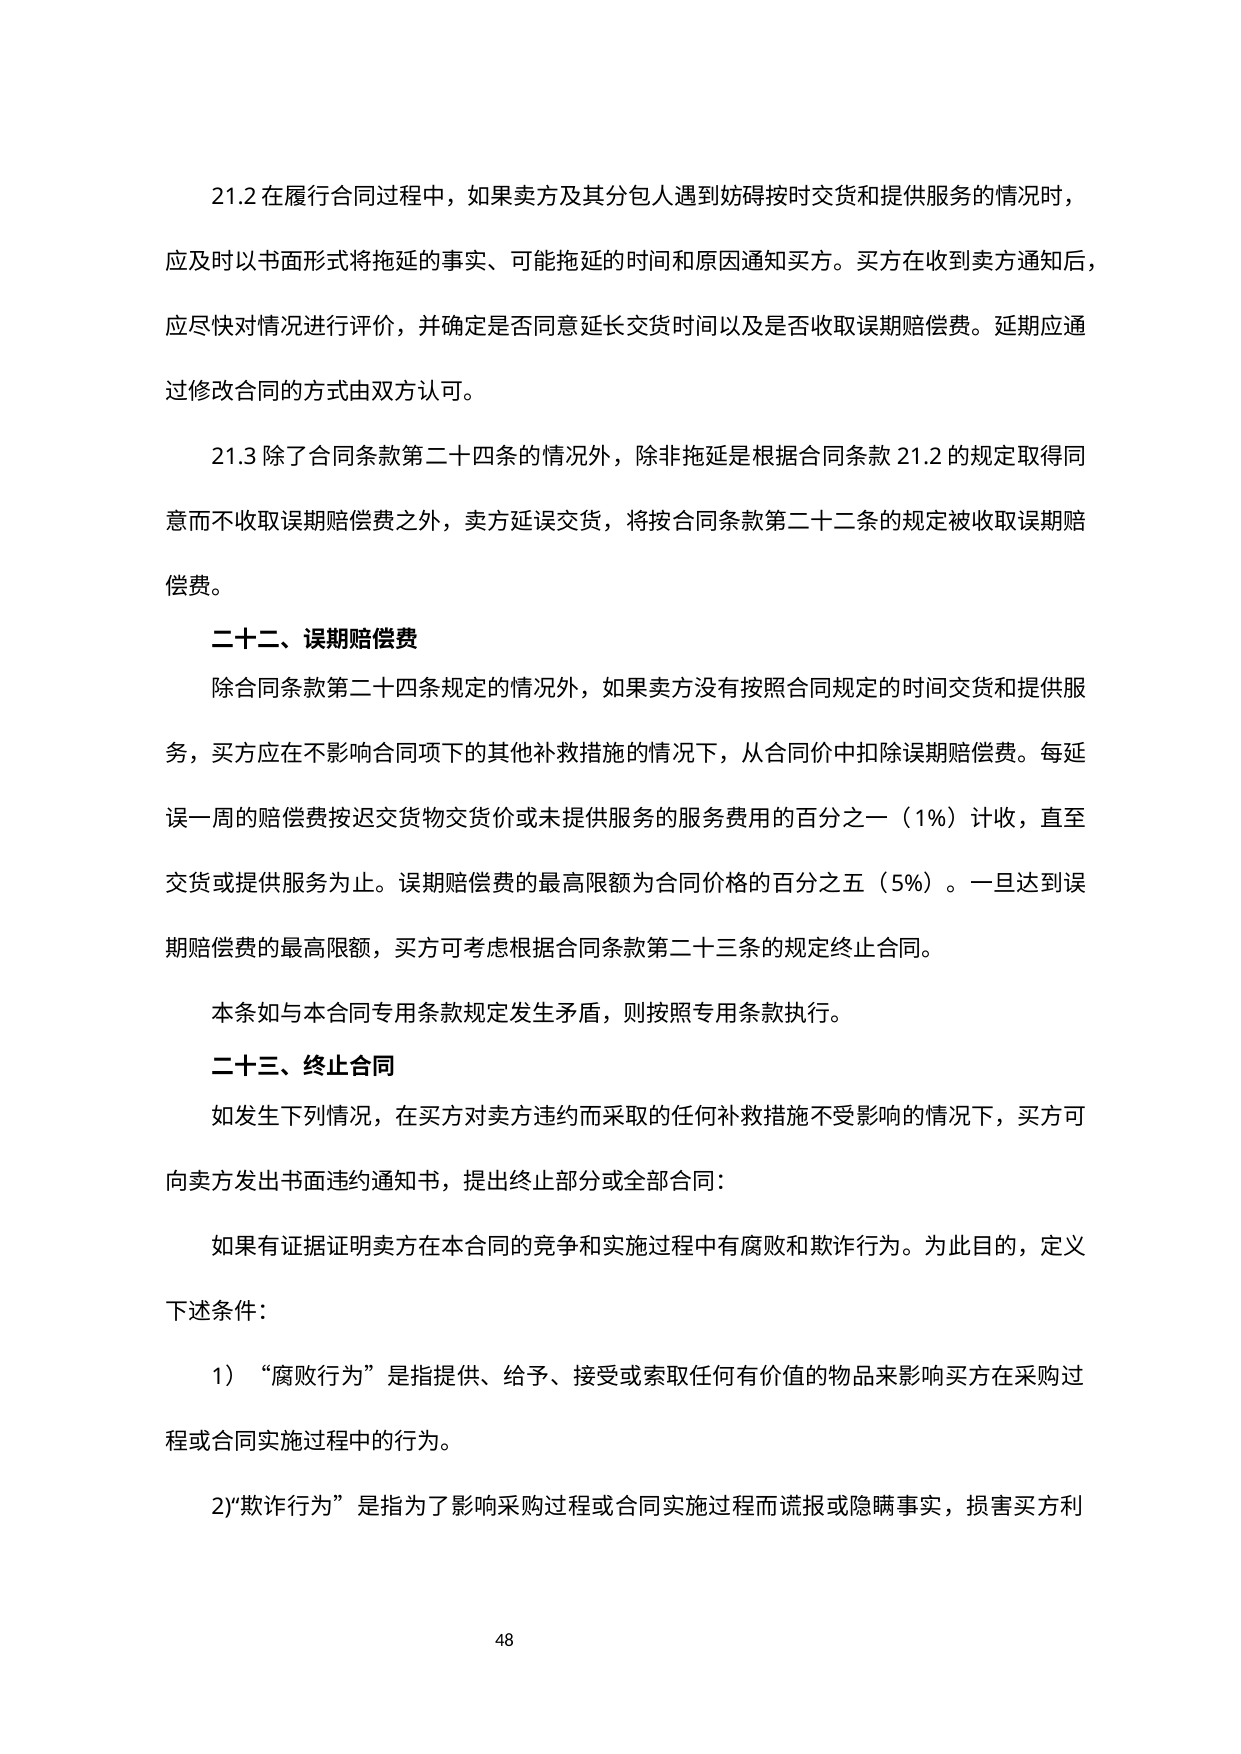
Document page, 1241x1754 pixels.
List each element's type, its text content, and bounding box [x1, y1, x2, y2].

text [165, 1472, 1087, 1537]
text 除合同条款第二十四条规定的情况外，如果卖方没有按照合同规定的时间交货和提供服务，买方应在不影响合同项下的其他补救措施的情况下，从合同价中扣除误期赔偿费。每延误一周的赔偿费按迟交货物交货价或未提供服务的服务费用的百分之一（1%）计收，直至交货或提供服务为止。误期赔偿费的最高限额为合同价格的百分之五（5%）。一旦达到误期赔偿费的最高限额，买方可考虑根据合同条款第二十三条的规定终止合同。 [165, 654, 1087, 979]
text 二十二、误期赔偿费 [165, 617, 1087, 654]
text 二十三、终止合同 [165, 1044, 1087, 1082]
text 21.3除了合同条款第二十四条的情况外，除非拖延是根据合同条款21.2的规定取得同意而不收取误期赔偿费之外，卖方延误交货，将按合同条款第二十二条的规定被收取误期赔偿费。 [165, 422, 1087, 617]
text 如发生下列情况，在买方对卖方违约而采取的任何补救措施不受影响的情况下，买方可向卖方发出书面违约通知书，提出终止部分或全部合同： [165, 1082, 1087, 1212]
text 1）“腐败行为”是指提供、给予、接受或索取任何有价值的物品来影响买方在采购过程或合同实施过程中的行为。 [165, 1342, 1087, 1472]
text 本条如与本合同专用条款规定发生矛盾，则按照专用条款执行。 [165, 979, 1087, 1044]
text 如果有证据证明卖方在本合同的竞争和实施过程中有腐败和欺诈行为。为此目的，定义下述条件： [165, 1212, 1087, 1342]
text 21.2在履行合同过程中，如果卖方及其分包人遇到妨碍按时交货和提供服务的情况时，应及时以书面形式将拖延的事实、可能拖延的时间和原因通知买方。买方在收到卖方通知后，应尽快对情况进行评价，并确定是否同意延长交货时间以及是否收取误期赔偿费。延期应通过修改合同的方式由双方认可。 [165, 162, 1087, 422]
